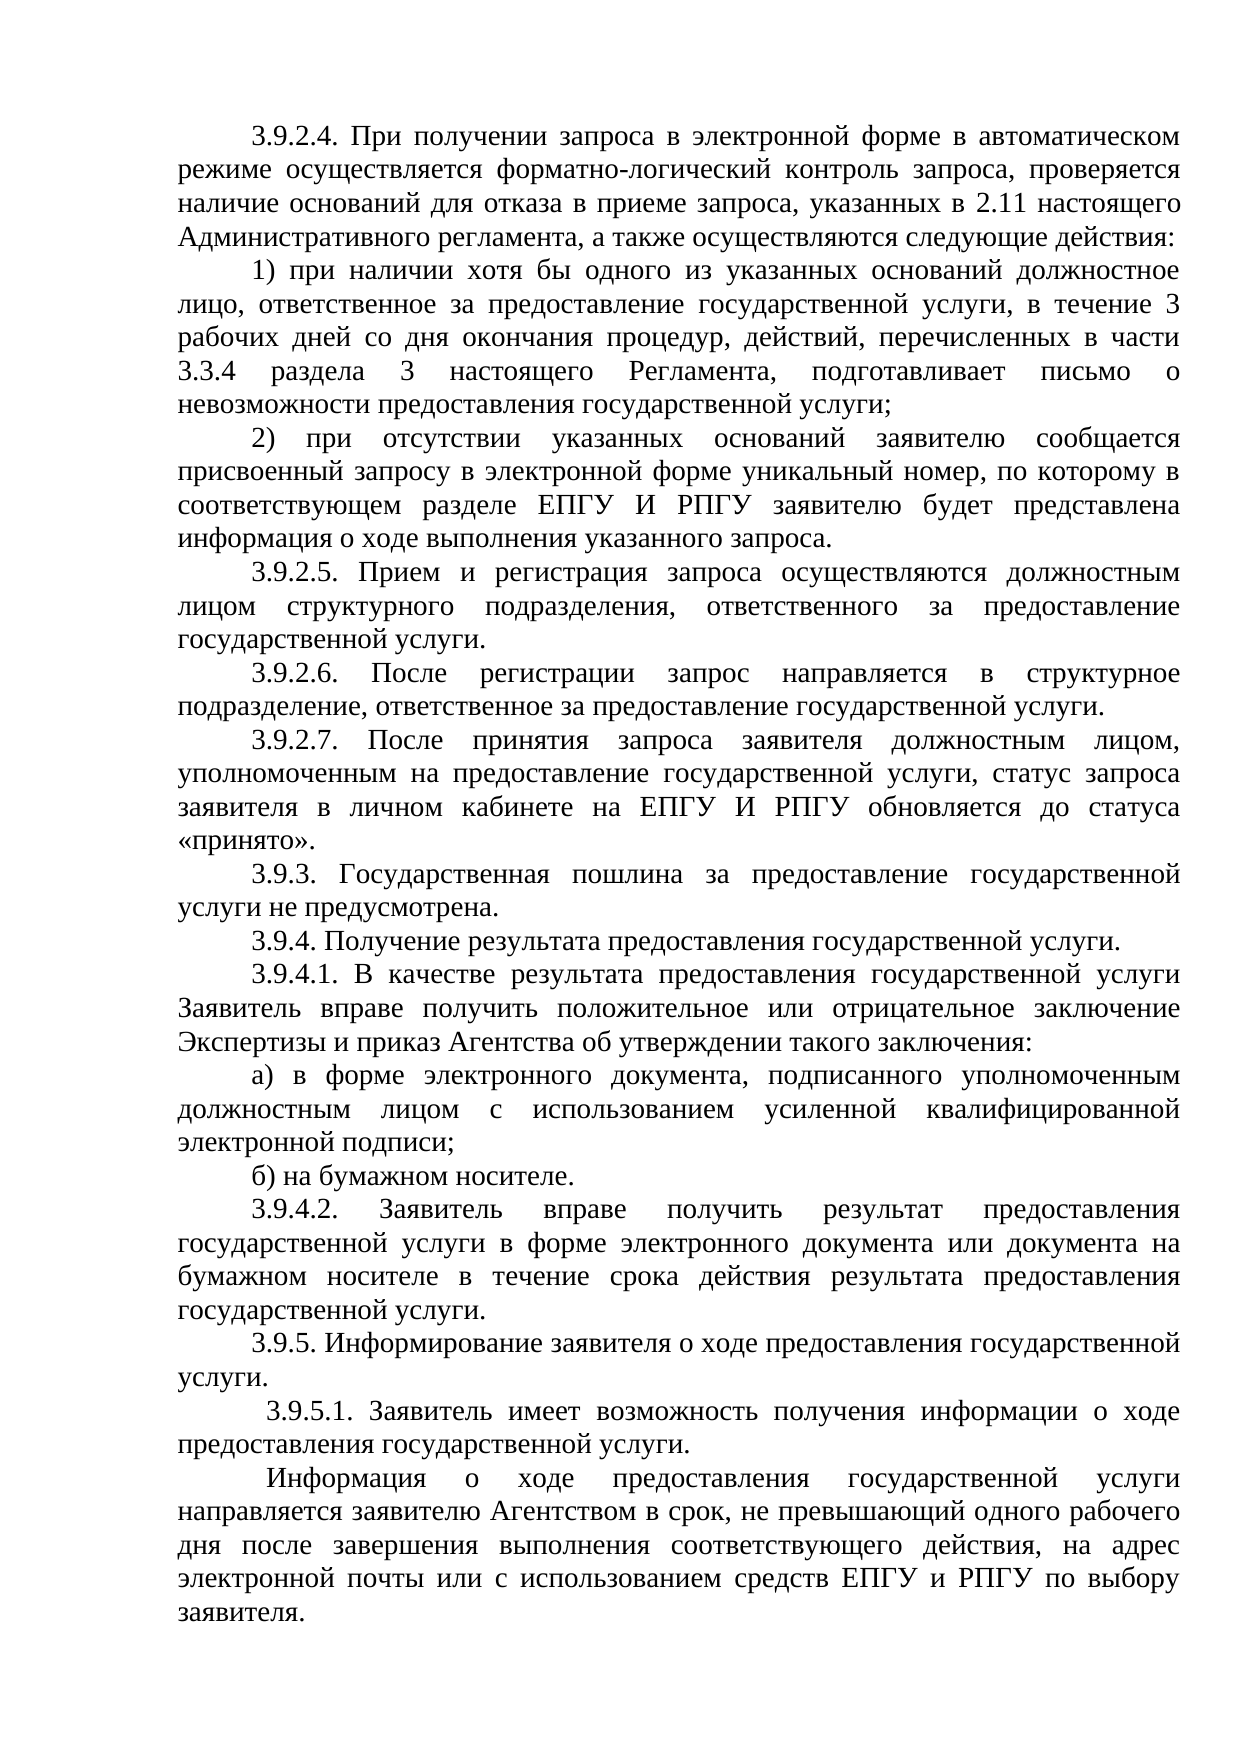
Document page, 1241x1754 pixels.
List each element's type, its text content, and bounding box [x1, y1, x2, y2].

text 3.9.4. Получение результата предоставления государственной услуги. [177, 923, 1181, 957]
text а) в форме электронного документа, подписанного уполномоченным должностным лицом с использованием усиленной квалифицированной электронной подписи; [177, 1057, 1181, 1158]
text 3.9.3. Государственная пошлина за предоставление государственной услуги не предусмотрена. [177, 856, 1181, 923]
text Информация о ходе предоставления государственной услуги направляется заявителю Агентством в срок, не превышающий одного рабочего дня после завершения выполнения соответствующего действия, на адрес электронной почты или с использованием средств ЕПГУ и РПГУ по выбору заявителя. [177, 1460, 1181, 1627]
text 3.9.4.1. В качестве результата предоставления государственной услуги Заявитель вправе получить положительное или отрицательное заключение Экспертизы и приказ Агентства об утверждении такого заключения: [177, 957, 1181, 1057]
text 3.9.4.2. Заявитель вправе получить результат предоставления государственной услуги в форме электронного документа или документа на бумажном носителе в течение срока действия результата предоставления государственной услуги. [177, 1191, 1181, 1326]
text 1) при наличии хотя бы одного из указанных оснований должностное лицо, ответственное за предоставление государственной услуги, в течение 3 рабочих дней со дня окончания процедур, действий, перечисленных в части 3.3.4 раздела 3 настоящего Регламента, подготавливает письмо о невозможности предоставления государственной услуги; [177, 252, 1181, 420]
text 3.9.2.7. После принятия запроса заявителя должностным лицом, уполномоченным на предоставление государственной услуги, статус запроса заявителя в личном кабинете на ЕПГУ И РПГУ обновляется до статуса «принято». [177, 722, 1181, 856]
text б) на бумажном носителе. [177, 1158, 1181, 1191]
text 3.9.5. Информирование заявителя о ходе предоставления государственной услуги. [177, 1326, 1181, 1393]
text 3.9.5.1. Заявитель имеет возможность получения информации о ходе предоставления государственной услуги. [177, 1393, 1181, 1460]
text 3.9.2.6. После регистрации запрос направляется в структурное подразделение, ответственное за предоставление государственной услуги. [177, 655, 1181, 722]
text 2) при отсутствии указанных оснований заявителю сообщается присвоенный запросу в электронной форме уникальный номер, по которому в соответствующем разделе ЕПГУ И РПГУ заявителю будет представлена информация о ходе выполнения указанного запроса. [177, 420, 1181, 554]
text 3.9.2.4. При получении запроса в электронной форме в автоматическом режиме осуществляется форматно-логический контроль запроса, проверяется наличие оснований для отказа в приеме запроса, указанных в 2.11 настоящего Административного регламента, а также осуществляются следующие действия: [177, 118, 1181, 252]
text 3.9.2.5. Прием и регистрация запроса осуществляются должностным лицом структурного подразделения, ответственного за предоставление государственной услуги. [177, 554, 1181, 655]
